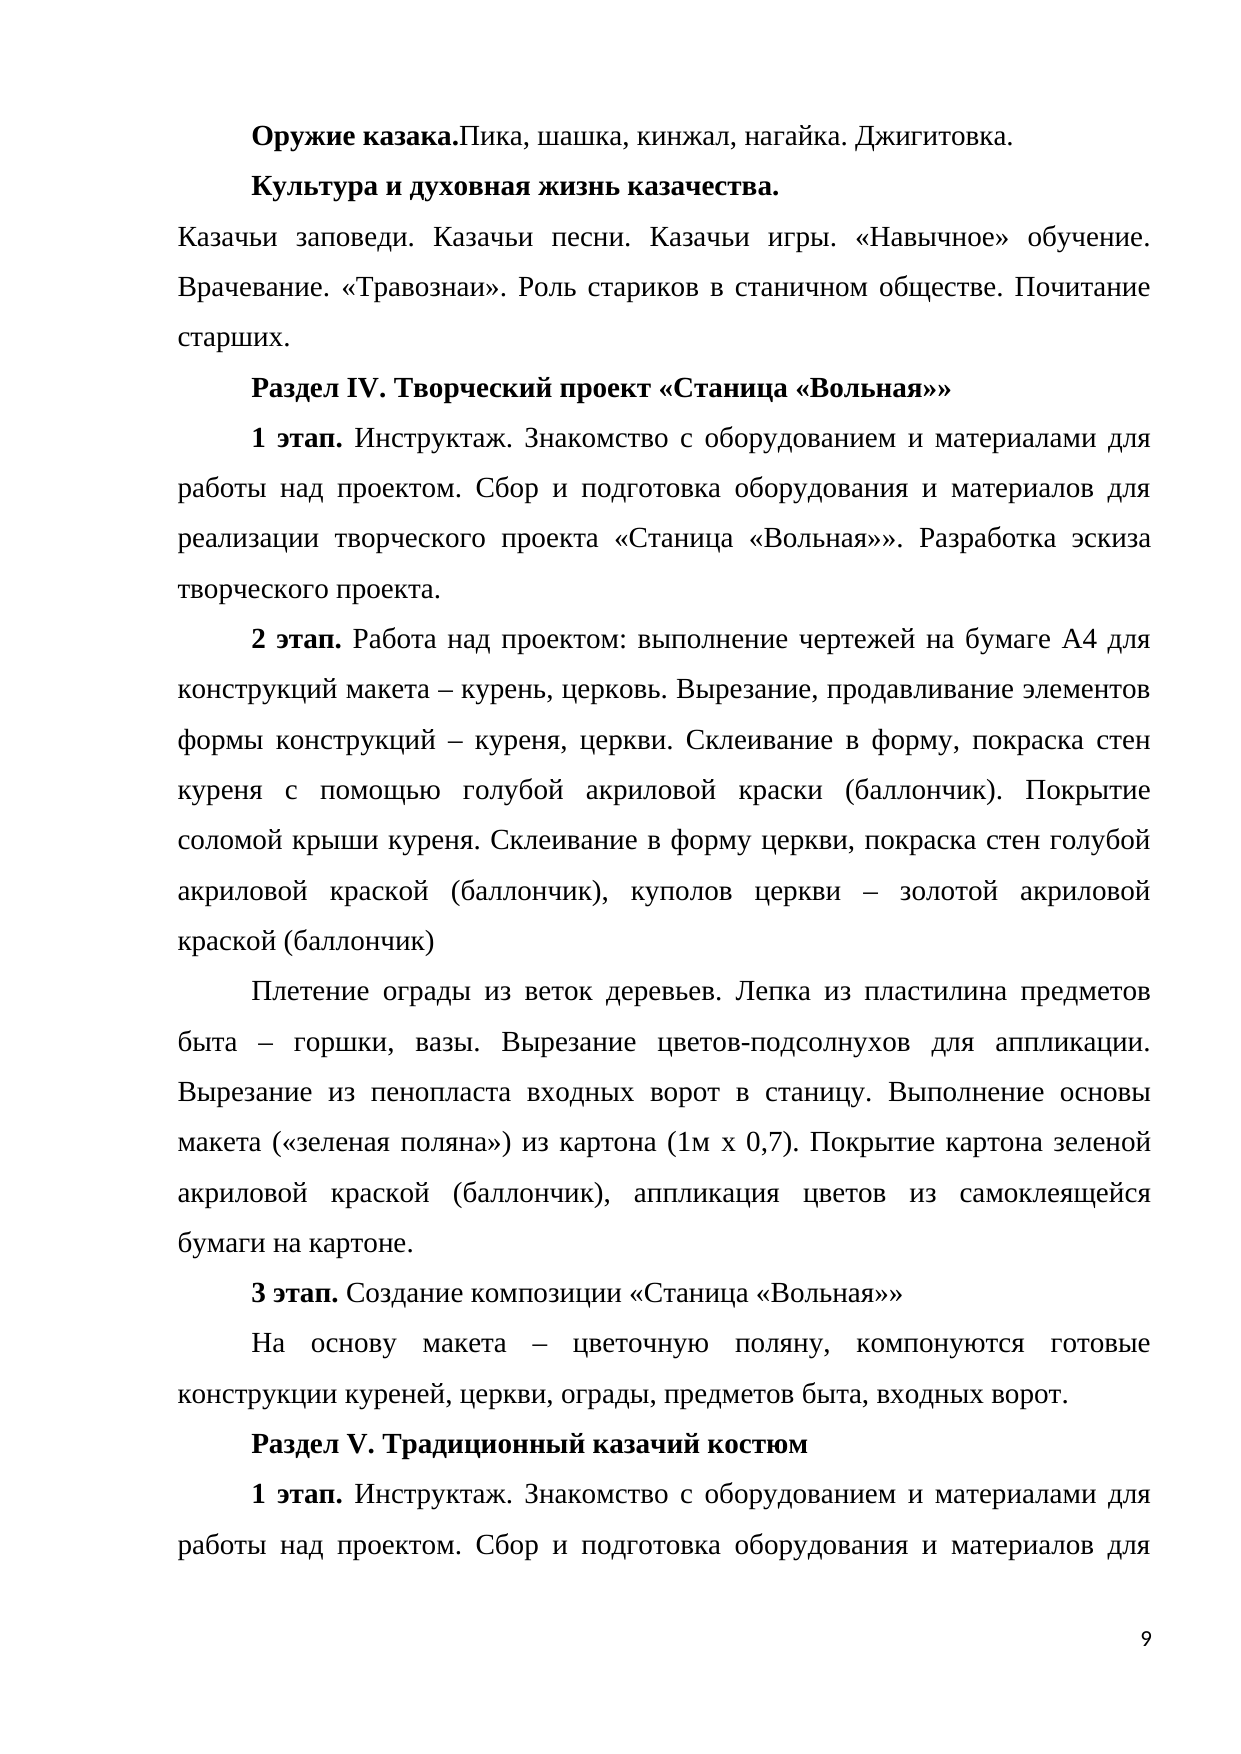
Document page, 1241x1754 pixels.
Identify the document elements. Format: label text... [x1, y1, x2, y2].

text 2 этап. Работа над проектом: выполнение чертежей на бумаге А4 для конструкций макета – курень, церковь. Вырезание, продавливание элементов формы конструкций – куреня, церкви. Склеивание в форму, покраска стен куреня с помощью голубой акриловой краски (баллончик). Покрытие соломой крыши куреня. Склеивание в форму церкви, покраска стен голубой акриловой краской (баллончик), куполов церкви – золотой акриловой краской (баллончик) [177, 621, 1152, 957]
text Оружие казака.Пика, шашка, кинжал, нагайка. Джигитовка. [177, 118, 1152, 152]
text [177, 1477, 1152, 1560]
text На основу макета – цветочную поляну, компонуются готовые конструкции куреней, церкви, ограды, предметов быта, входных ворот. [177, 1326, 1152, 1409]
text 1 этап. Инструктаж. Знакомство с оборудованием и материалами для работы над проектом. Сбор и подготовка оборудования и материалов для реализации творческого проекта «Станица «Вольная»». Разработка эскиза творческого проекта. [177, 420, 1152, 604]
text Казачьи заповеди. Казачьи песни. Казачьи игры. «Навычное» обучение. Врачевание. «Травознаи». Роль стариков в станичном обществе. Почитание старших. [177, 219, 1152, 353]
text Раздел V. Традиционный казачий костюм [177, 1426, 1152, 1460]
text Культура и духовная жизнь казачества. [177, 168, 1152, 202]
text Плетение ограды из веток деревьев. Лепка из пластилина предметов быта – горшки, вазы. Вырезание цветов-подсолнухов для аппликации. Вырезание из пенопласта входных ворот в станицу. Выполнение основы макета («зеленая поляна») из картона (1м x 0,7). Покрытие картона зеленой акриловой краской (баллончик), аппликация цветов из самоклеящейся бумаги на картоне. [177, 973, 1152, 1258]
text Раздел IV. Творческий проект «Станица «Вольная»» [177, 370, 1152, 403]
text 3 этап. Создание композиции «Станица «Вольная»» [177, 1275, 1152, 1309]
